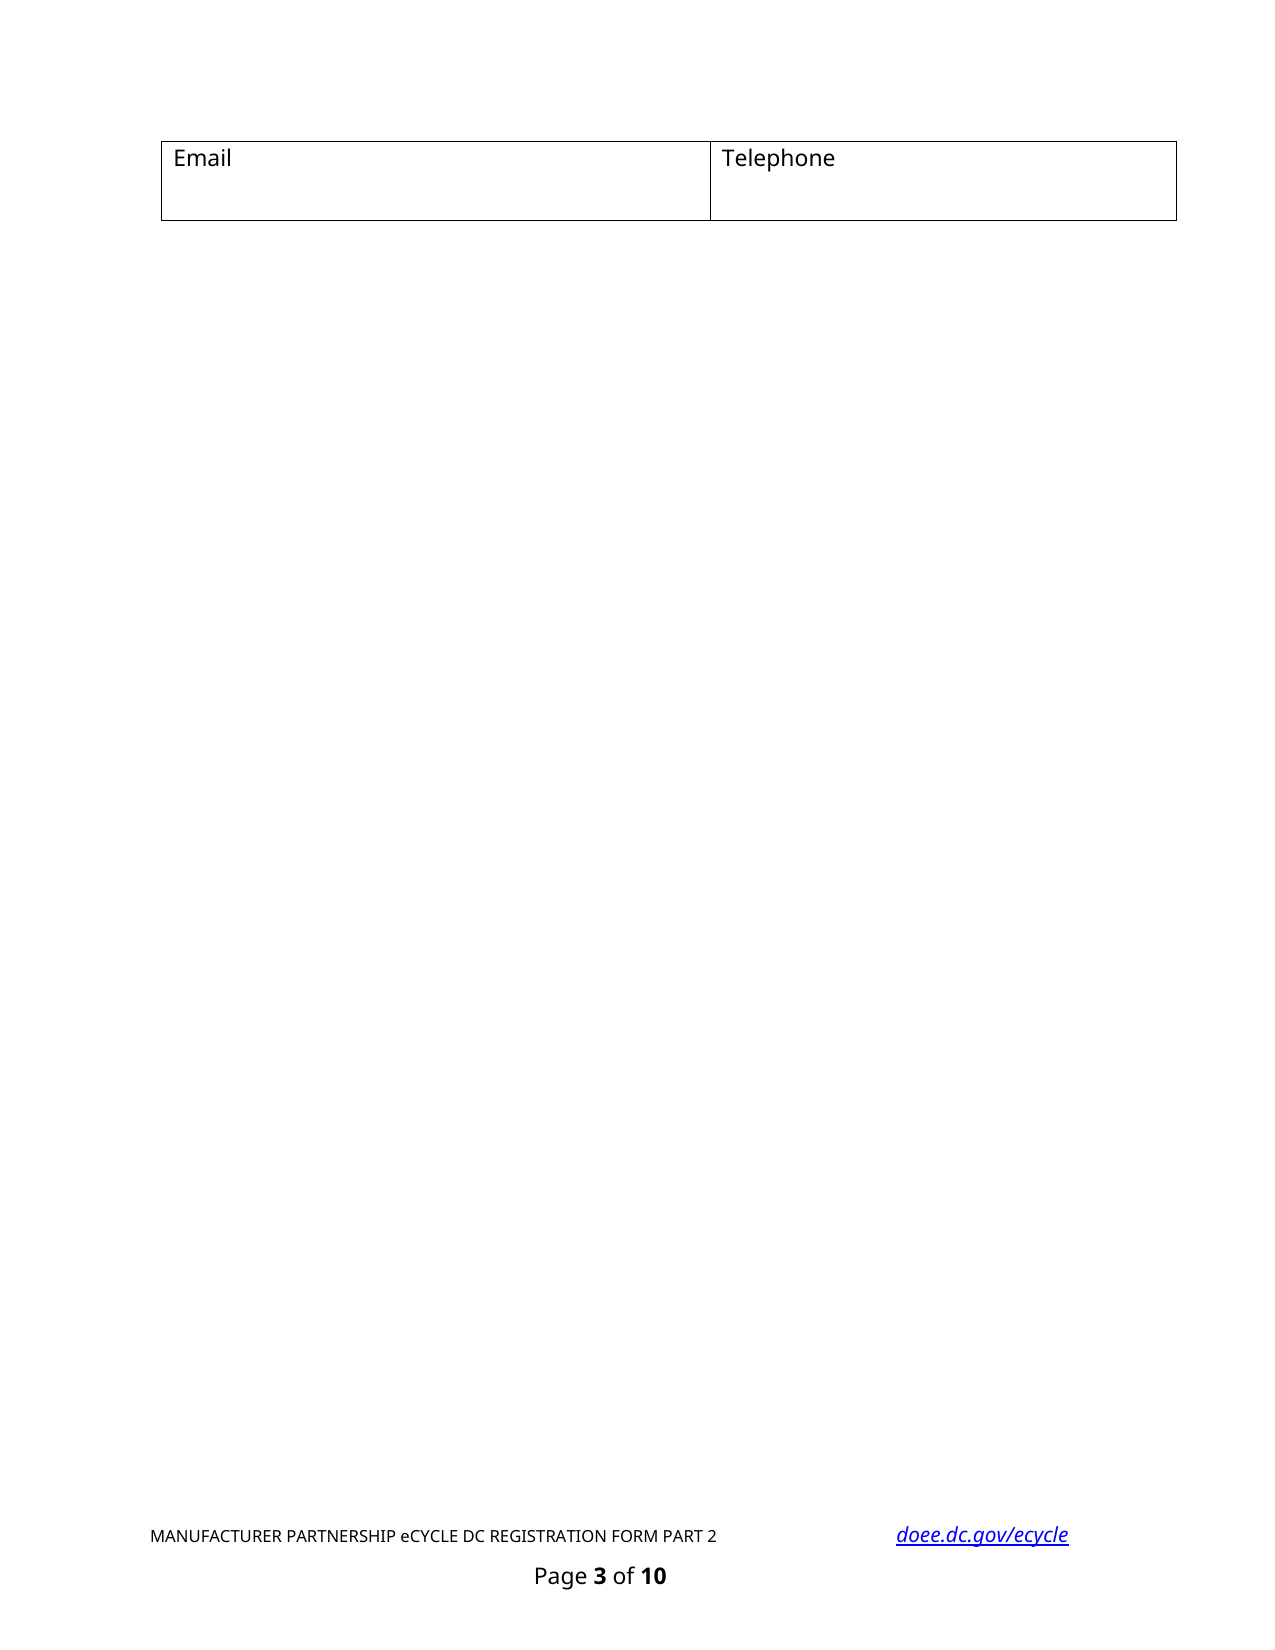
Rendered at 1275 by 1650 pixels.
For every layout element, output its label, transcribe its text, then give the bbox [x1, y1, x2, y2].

table_cell Telephone [711, 142, 1176, 219]
table_cell Email [162, 142, 710, 219]
